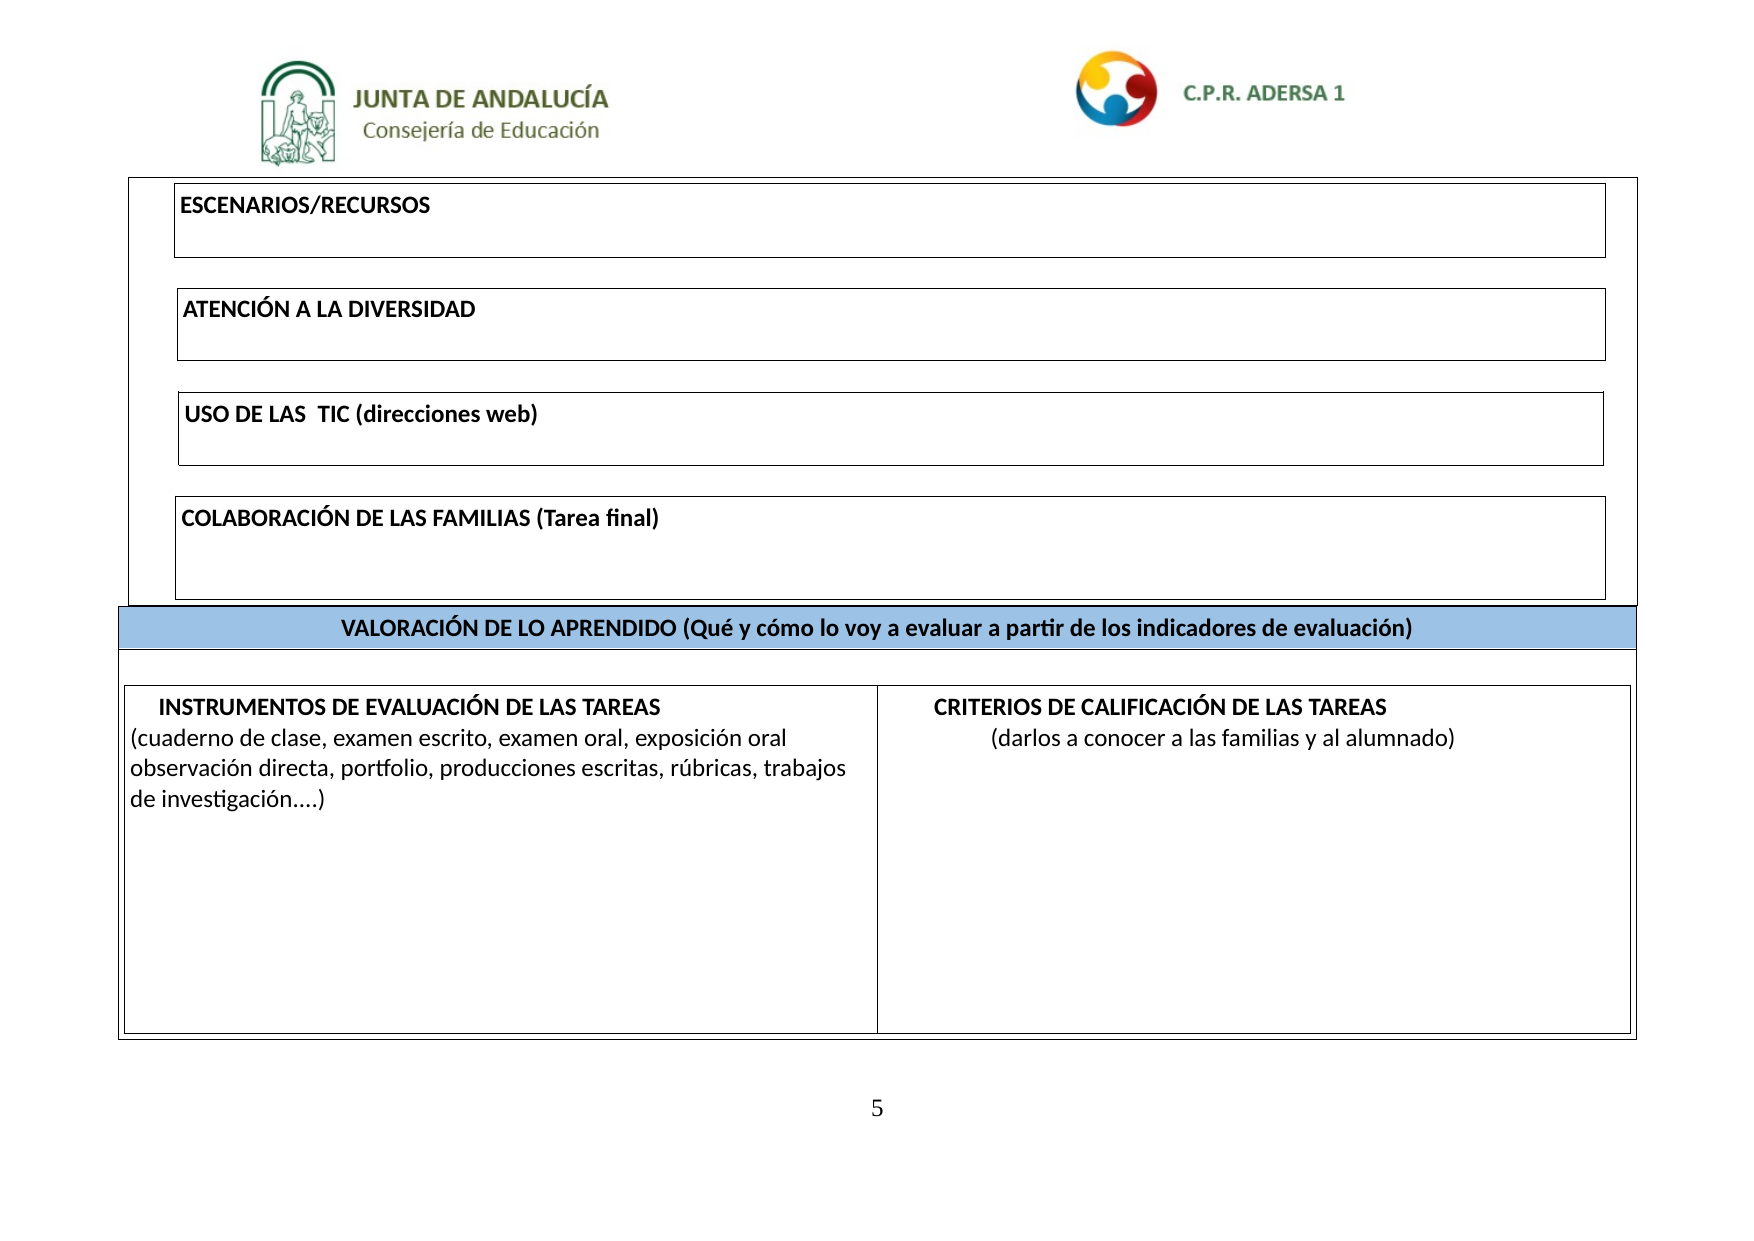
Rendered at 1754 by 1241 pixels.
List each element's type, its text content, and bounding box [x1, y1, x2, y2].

table_header VALORACIÓN DE LO APRENDIDO (Qué y cómo lo voy a evaluar a partir de los indicadores de evaluación) [119, 607, 1636, 648]
table_cell [129, 178, 1637, 605]
table_cell [119, 650, 1636, 1039]
picture [257, 26, 1408, 177]
